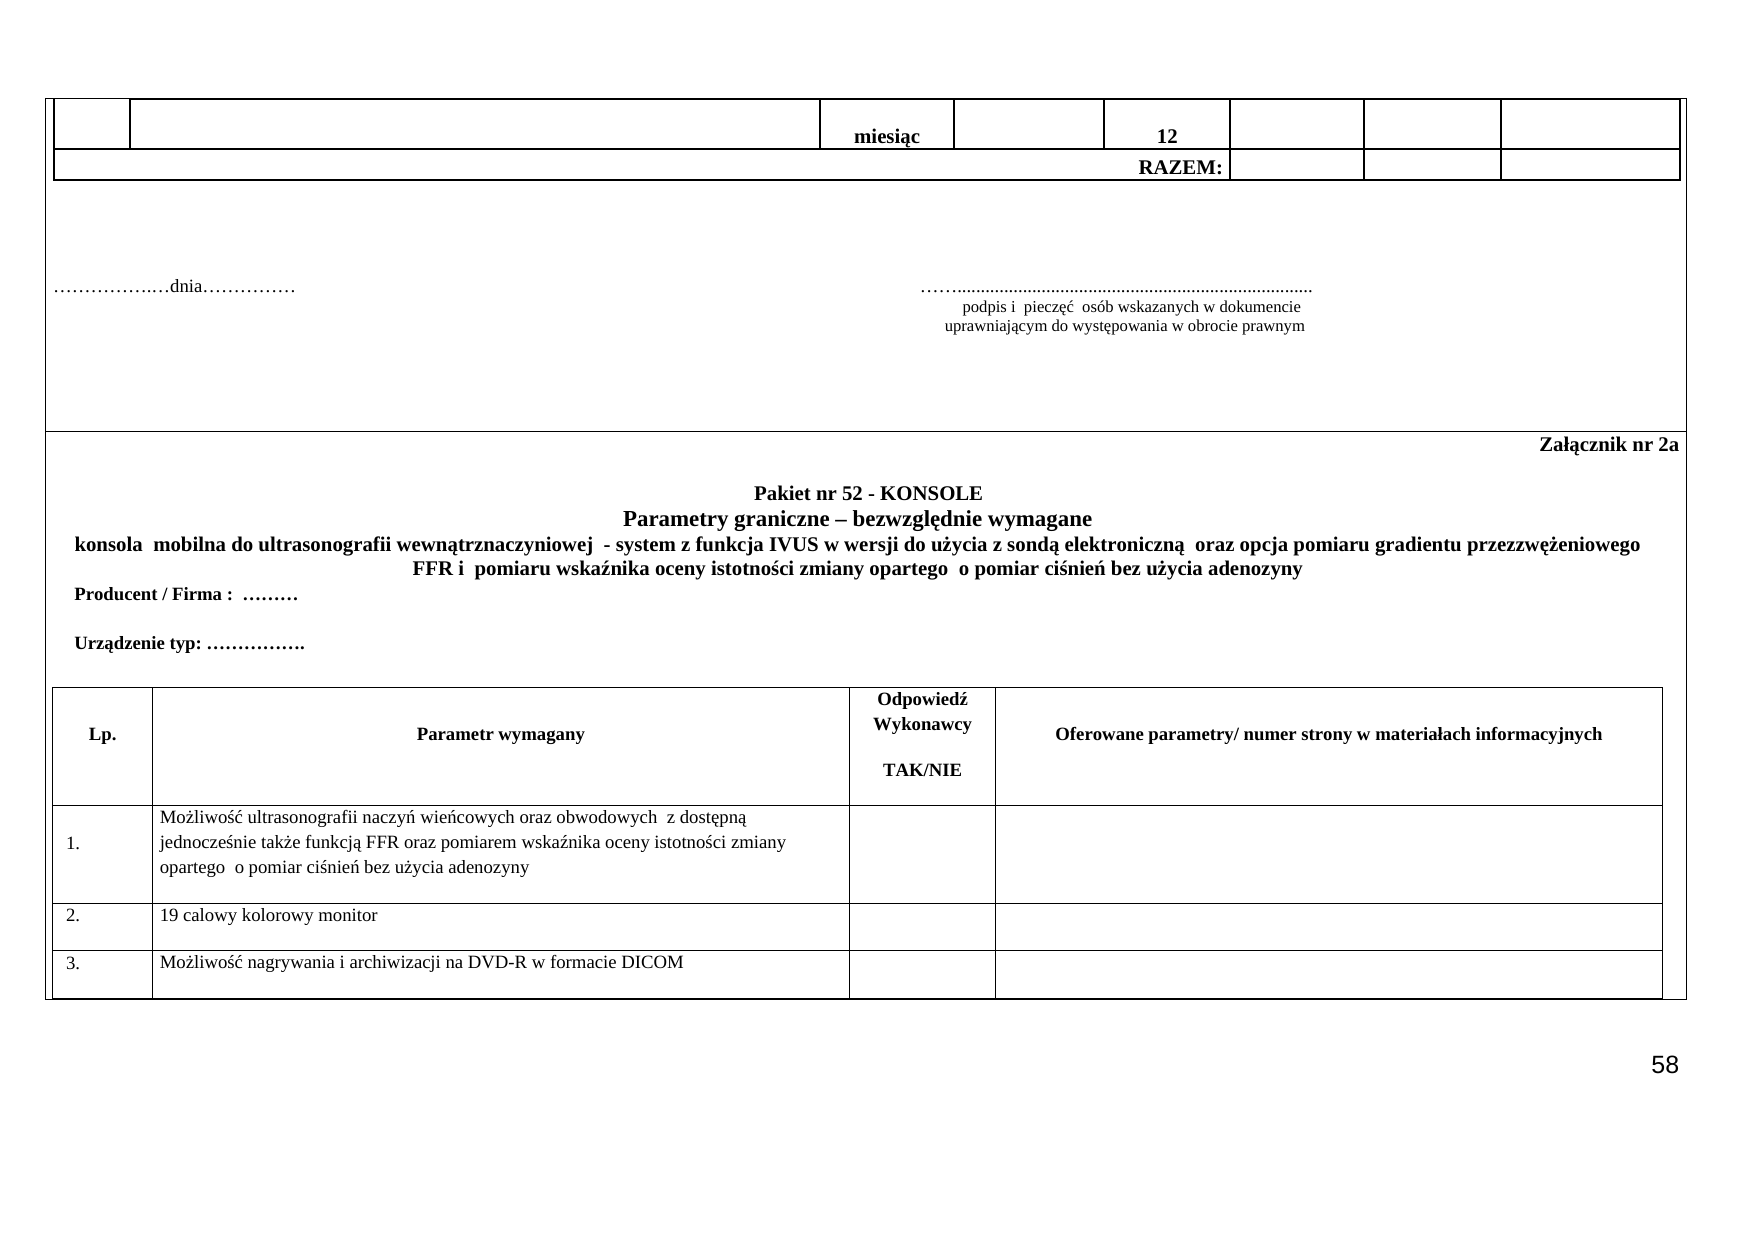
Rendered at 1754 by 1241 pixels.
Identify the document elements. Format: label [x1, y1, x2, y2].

table_header [46, 99, 1686, 431]
table_cell [46, 432, 1686, 999]
